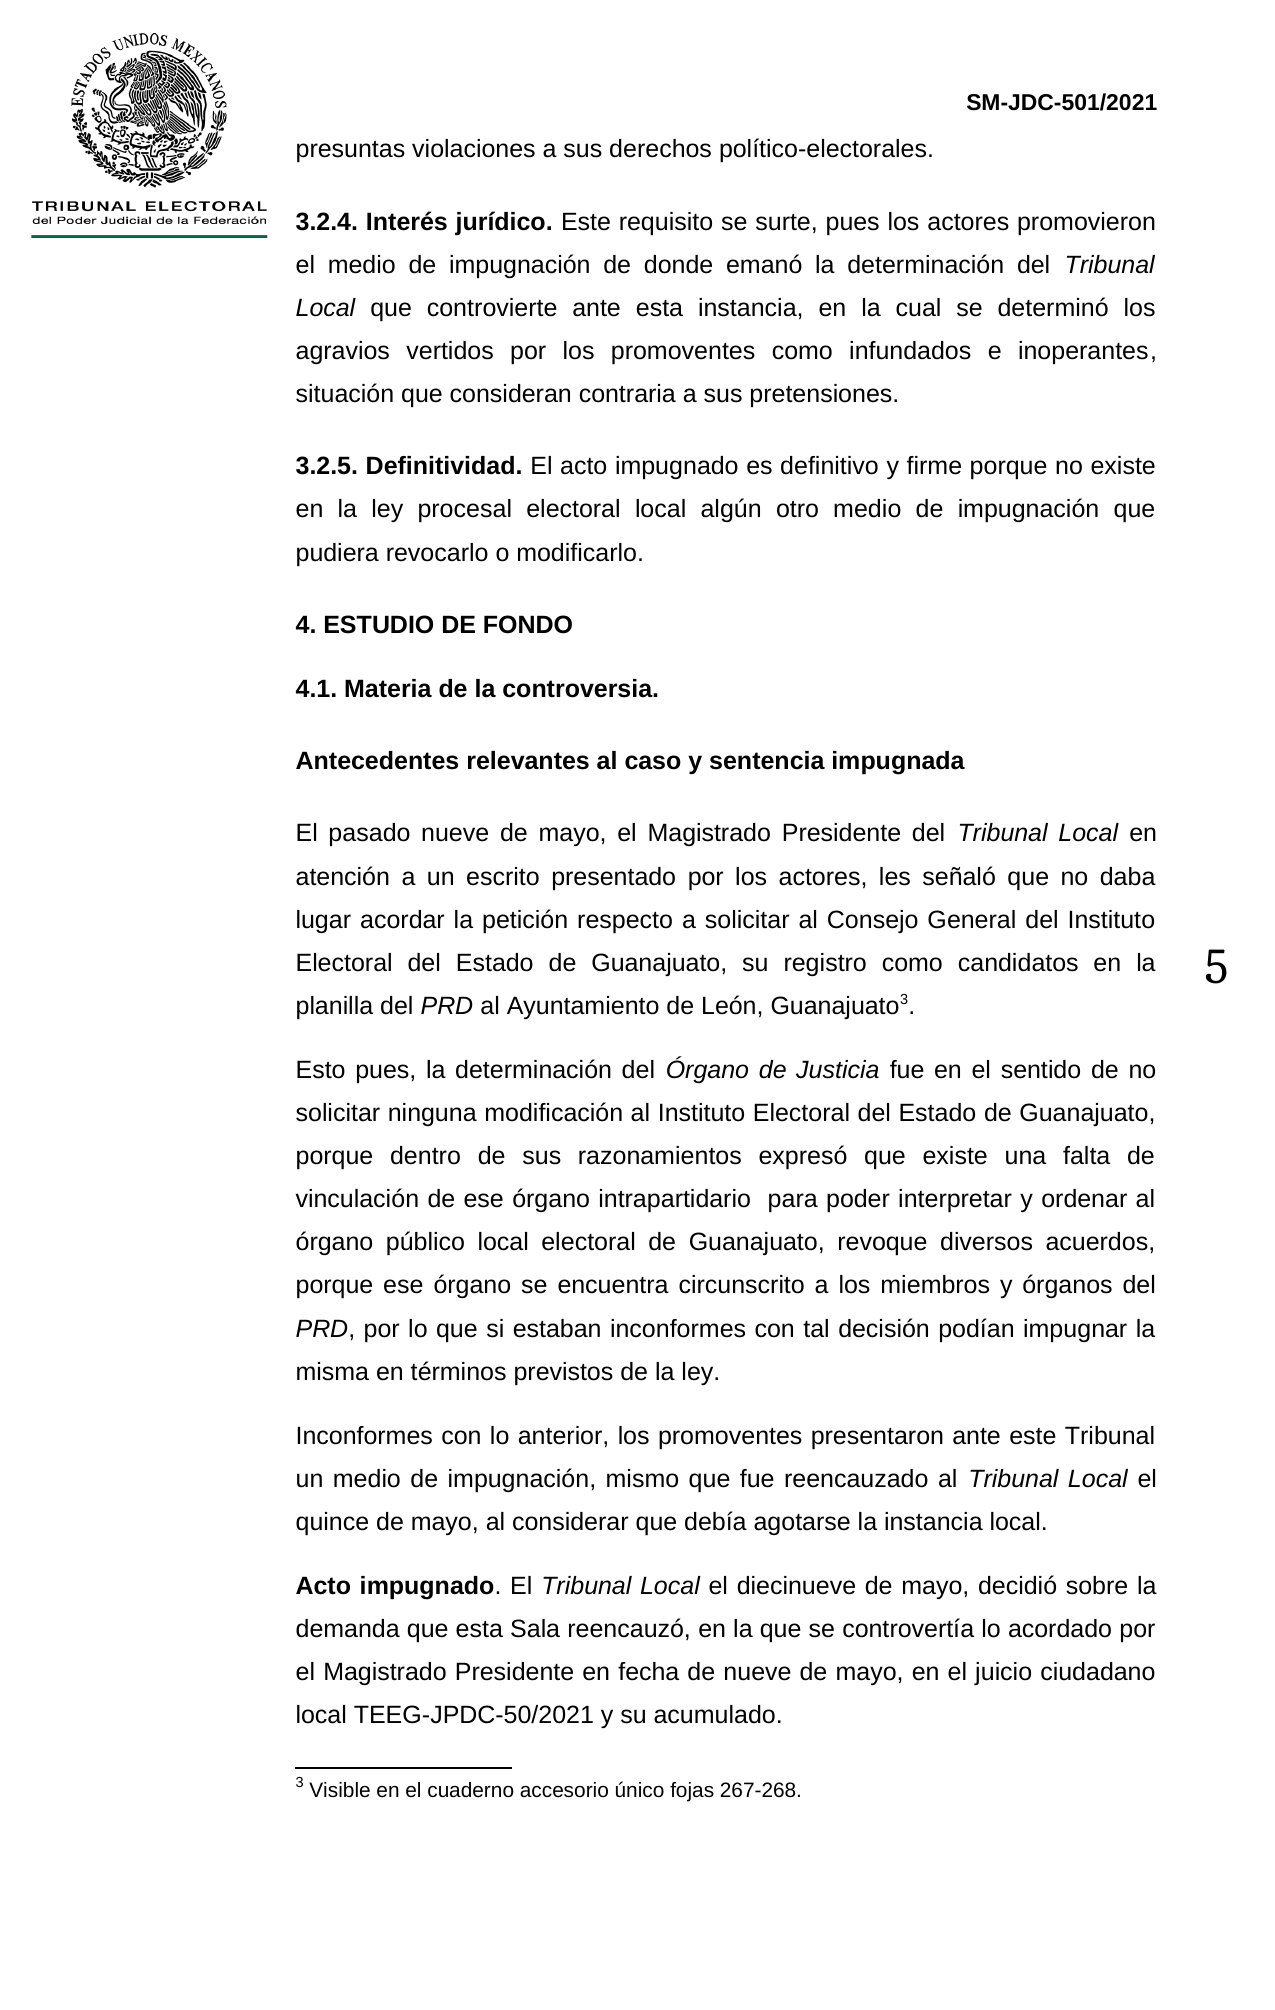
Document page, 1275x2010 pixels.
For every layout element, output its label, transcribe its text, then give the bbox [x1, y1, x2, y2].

text Esto pues, la determinación del Órgano de Justicia fue en el sentido de no solicitar ninguna modificación al Instituto Electoral del Estado de Guanajuato, porque dentro de sus razonamientos expresó que existe una falta de vinculación de ese órgano intrapartidario para poder interpretar y ordenar al órgano público local electoral de Guanajuato, revoque diversos acuerdos, porque ese órgano se encuentra circunscrito a los miembros y órganos del PRD, por lo que si estaban inconformes con tal decisión podían impugnar la misma en términos previstos de la ley. [295, 1055, 1157, 1385]
text 4.1. Materia de la controversia. [295, 674, 1157, 702]
text El pasado nueve de mayo, el Magistrado Presidente del Tribunal Local en atención a un escrito presentado por los actores, les señaló que no daba lugar acordar la petición respecto a solicitar al Consejo General del Instituto Electoral del Estado de Guanajuato, su registro como candidatos en la planilla del PRD al Ayuntamiento de León, Guanajuato. [295, 818, 1157, 1019]
text 3.2.4. Interés jurídico. Este requisito se surte, pues los actores promovieron el medio de impugnación de donde emanó la determinación del Tribunal Local que controvierte ante esta instancia, en la cual se determinó los agravios vertidos por los promoventes como infundados e inoperantes, situación que consideran contraria a sus pretensiones. [295, 206, 1157, 408]
text 4. ESTUDIO DE FONDO [295, 610, 1157, 638]
picture [31, 33, 268, 238]
text 3.2.5. Definitividad. El acto impugnado es definitivo y firme porque no existe en la ley procesal electoral local algún otro medio de impugnación que pudiera revocarlo o modificarlo. [295, 451, 1157, 566]
text Inconformes con lo anterior, los promoventes presentaron ante este Tribunal un medio de impugnación, mismo que fue reencauzado al Tribunal Local el quince de mayo, al considerar que debía agotarse la instancia local. [295, 1421, 1157, 1536]
text Acto impugnado. El Tribunal Local el diecinueve de mayo, decidió sobre la demanda que esta Sala reencauzó, en la que se controvertía lo acordado por el Magistrado Presidente en fecha de nueve de mayo, en el juicio ciudadano local TEEG-JPDC-50/2021 y su acumulado. [295, 1571, 1157, 1729]
text Antecedentes relevantes al caso y sentencia impugnada [295, 746, 1157, 775]
